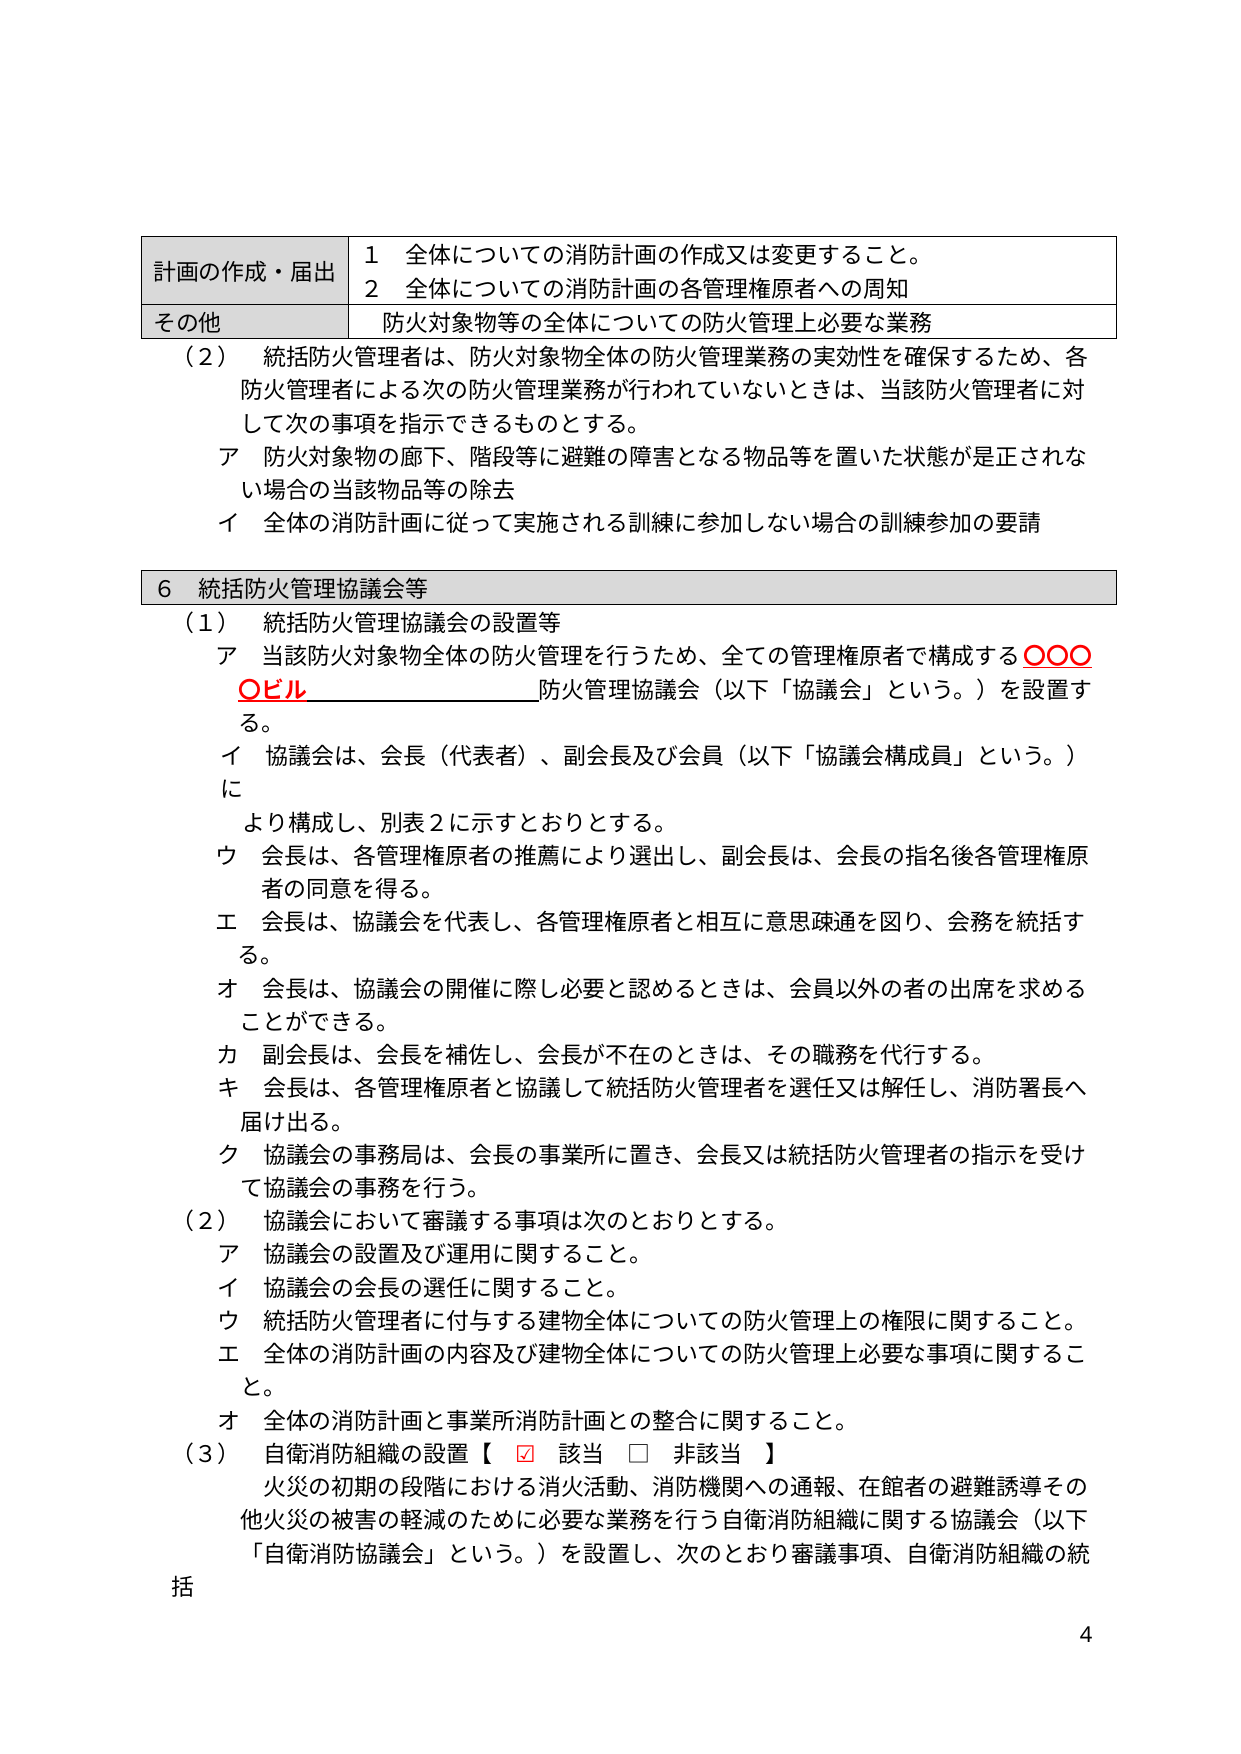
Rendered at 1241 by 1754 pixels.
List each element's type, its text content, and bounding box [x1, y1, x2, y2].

text エ 会長は、協議会を代表し、各管理権原者と相互に意思疎通を図り、会務を統括す [215, 904, 1092, 937]
text ウ 統括防火管理者に付与する建物全体についての防火管理上の権限に関すること。 [171, 1303, 1092, 1336]
text て協議会の事務を行う。 [171, 1170, 1092, 1203]
text （３） 自衛消防組織の設置【 ☑ 該当 □ 非該当 】 [171, 1436, 1092, 1469]
text い場合の当該物品等の除去 [171, 472, 1092, 505]
text オ 全体の消防計画と事業所消防計画との整合に関すること。 [171, 1402, 1092, 1436]
text ア 協議会の設置及び運用に関すること。 [171, 1236, 1092, 1269]
text ア 防火対象物の廊下、階段等に避難の障害となる物品等を置いた状態が是正されな [171, 439, 1092, 472]
text して次の事項を指示できるものとする。 [171, 406, 1092, 439]
table_cell 防火対象物等の全体についての防火管理上必要な業務 [349, 305, 1116, 338]
text イ 協議会は、会長（代表者）、副会長及び会員（以下「協議会構成員」という。）に [220, 738, 1092, 804]
text ウ 会長は、各管理権原者の推薦により選出し、副会長は、会長の指名後各管理権原者の同意を得る。 [215, 838, 1092, 904]
table_cell １ 全体についての消防計画の作成又は変更すること。 ２ 全体についての消防計画の各管理権原者への周知 [349, 237, 1116, 304]
text ク 協議会の事務局は、会長の事業所に置き、会長又は統括防火管理者の指示を受け [171, 1137, 1092, 1170]
text より構成し、別表２に示すとおりとする。 [220, 804, 1092, 838]
text （１） 統括防火管理協議会の設置等 [171, 605, 1092, 638]
table_cell その他 [142, 305, 348, 338]
text ア 当該防火対象物全体の防火管理を行うため、全ての管理権原者で構成する〇〇〇〇ビル 防火管理協議会（以下「協議会」という。）を設置する。 [215, 638, 1092, 738]
text 届け出る。 [171, 1103, 1092, 1137]
text オ 会長は、協議会の開催に際し必要と認めるときは、会員以外の者の出席を求める [193, 971, 1092, 1004]
text イ 全体の消防計画に従って実施される訓練に参加しない場合の訓練参加の要請 [171, 505, 1092, 538]
text 「自衛消防協議会」という。）を設置し、次のとおり審議事項、自衛消防組織の統括 [171, 1535, 1092, 1602]
text エ 全体の消防計画の内容及び建物全体についての防火管理上必要な事項に関するこ [171, 1336, 1092, 1369]
table_header ６ 統括防火管理協議会等 [142, 571, 1116, 604]
text カ 副会長は、会長を補佐し、会長が不在のときは、その職務を代行する。 [193, 1037, 1092, 1070]
text ことができる。 [193, 1004, 1092, 1037]
table_cell 計画の作成・届出 [142, 237, 348, 304]
text （２） 協議会において審議する事項は次のとおりとする。 [171, 1203, 1092, 1236]
text と。 [171, 1369, 1092, 1402]
text （２） 統括防火管理者は、防火対象物全体の防火管理業務の実効性を確保するため、各 [171, 339, 1092, 372]
text イ 協議会の会長の選任に関すること。 [171, 1269, 1092, 1303]
text 火災の初期の段階における消火活動、消防機関への通報、在館者の避難誘導その [171, 1469, 1092, 1502]
text 防火管理者による次の防火管理業務が行われていないときは、当該防火管理者に対 [171, 372, 1092, 406]
text る。 [237, 937, 1092, 971]
text キ 会長は、各管理権原者と協議して統括防火管理者を選任又は解任し、消防署長へ [171, 1070, 1092, 1103]
text 他火災の被害の軽減のために必要な業務を行う自衛消防組織に関する協議会（以下 [171, 1502, 1092, 1535]
